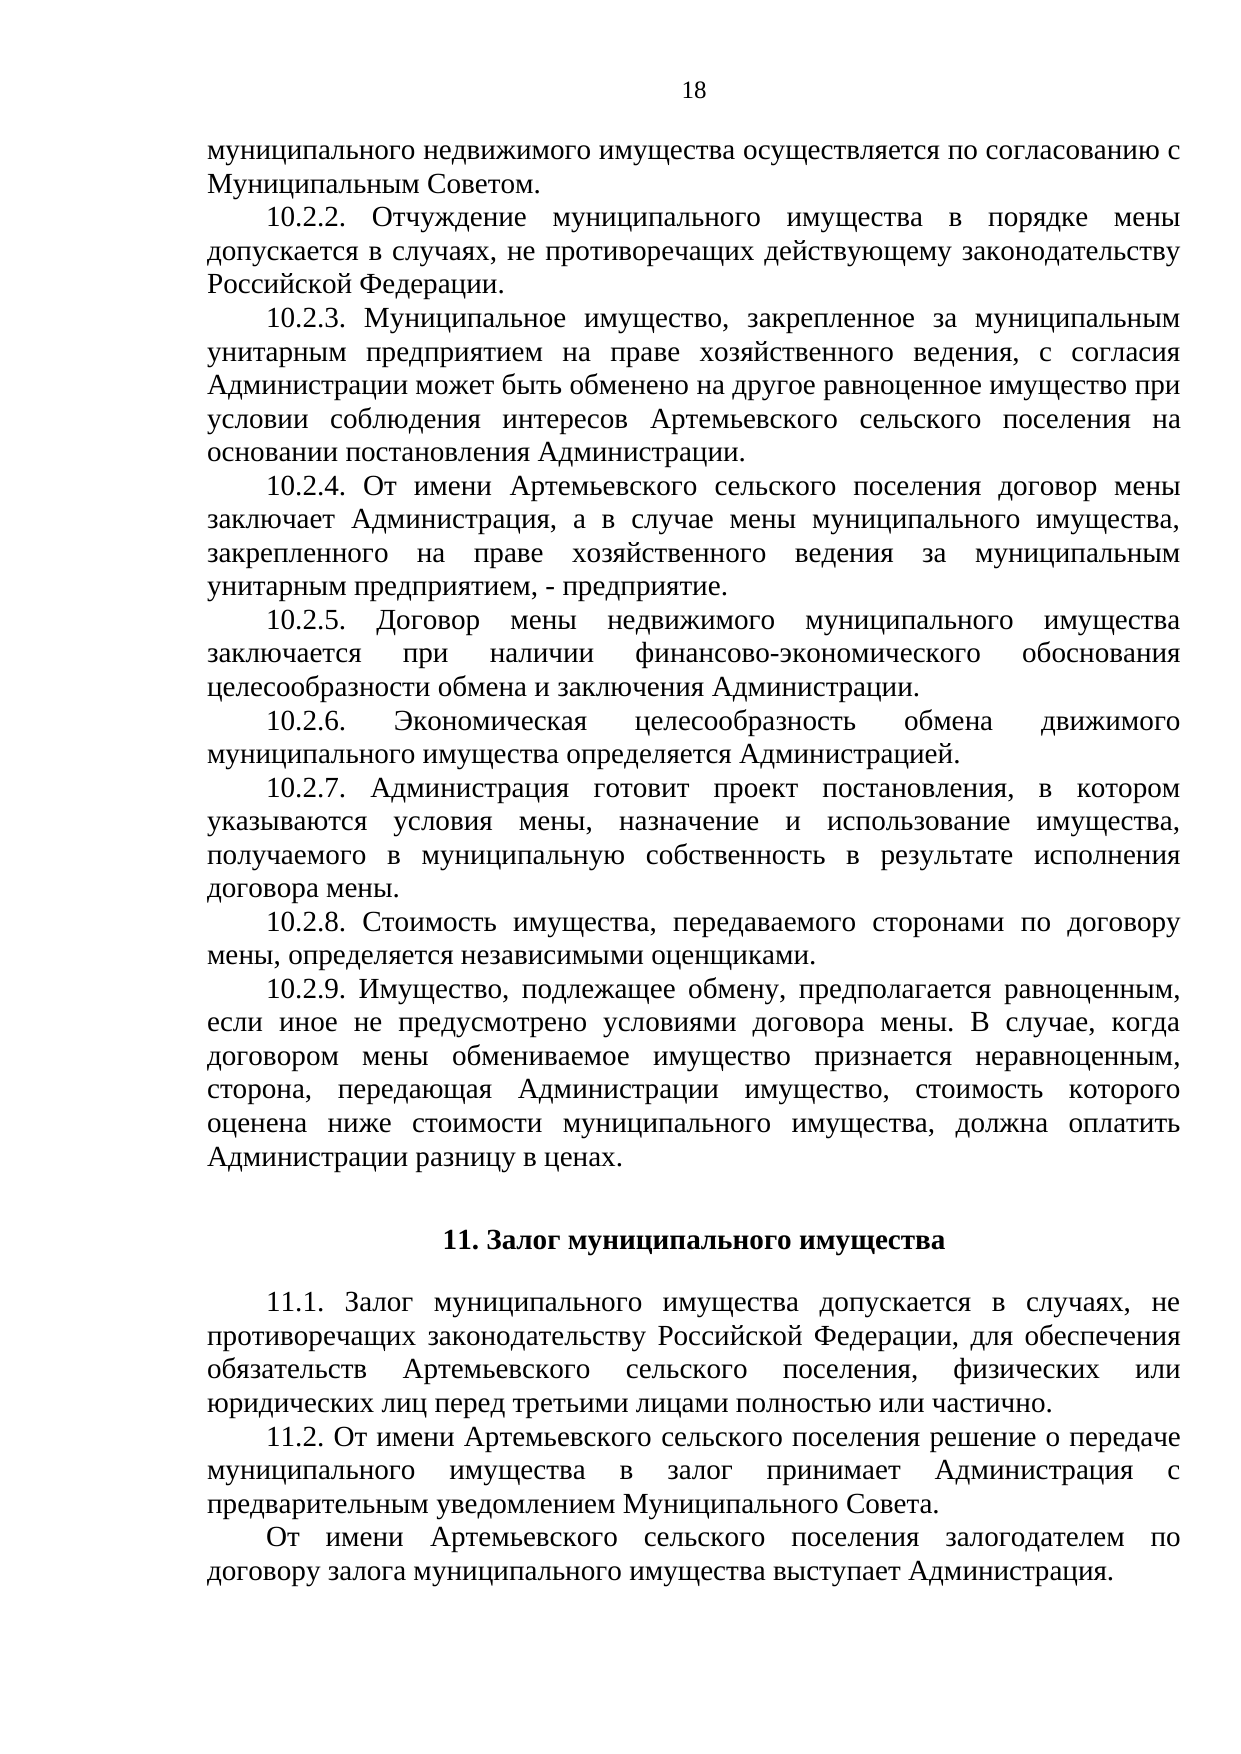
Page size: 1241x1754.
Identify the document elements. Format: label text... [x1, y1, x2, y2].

text 10.2.9. Имущество, подлежащее обмену, предполагается равноценным, если иное не предусмотрено условиями договора мены. В случае, когда договором мены обмениваемое имущество признается неравноценным, сторона, передающая Администрации имущество, стоимость которого оценена ниже стоимости муниципального имущества, должна оплатить Администрации разницу в ценах. [207, 971, 1181, 1172]
text 10.2.2. Отчуждение муниципального имущества в порядке мены допускается в случаях, не противоречащих действующему законодательству Российской Федерации. [207, 199, 1181, 300]
text От имени Артемьевского сельского поселения залогодателем по договору залога муниципального имущества выступает Администрация. [207, 1519, 1181, 1586]
text 10.2.3. Муниципальное имущество, закрепленное за муниципальным унитарным предприятием на праве хозяйственного ведения, с согласия Администрации может быть обменено на другое равноценное имущество при условии соблюдения интересов Артемьевского сельского поселения на основании постановления Администрации. [207, 300, 1181, 468]
text 11.2. От имени Артемьевского сельского поселения решение о передаче муниципального имущества в залог принимает Администрация с предварительным уведомлением Муниципального Совета. [207, 1419, 1181, 1519]
text 10.2.5. Договор мены недвижимого муниципального имущества заключается при наличии финансово-экономического обоснования целесообразности обмена и заключения Администрации. [207, 602, 1181, 703]
subtitle 11. Залог муниципального имущества [207, 1222, 1181, 1256]
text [207, 132, 1181, 199]
text 11.1. Залог муниципального имущества допускается в случаях, не противоречащих законодательству Российской Федерации, для обеспечения обязательств Артемьевского сельского поселения, физических или юридических лиц перед третьими лицами полностью или частично. [207, 1284, 1181, 1419]
text 10.2.8. Стоимость имущества, передаваемого сторонами по договору мены, определяется независимыми оценщиками. [207, 904, 1181, 971]
text 10.2.6. Экономическая целесообразность обмена движимого муниципального имущества определяется Администрацией. [207, 703, 1181, 770]
text 10.2.4. От имени Артемьевского сельского поселения договор мены заключает Администрация, а в случае мены муниципального имущества, закрепленного на праве хозяйственного ведения за муниципальным унитарным предприятием, - предприятие. [207, 468, 1181, 602]
text 10.2.7. Администрация готовит проект постановления, в котором указываются условия мены, назначение и использование имущества, получаемого в муниципальную собственность в результате исполнения договора мены. [207, 770, 1181, 904]
